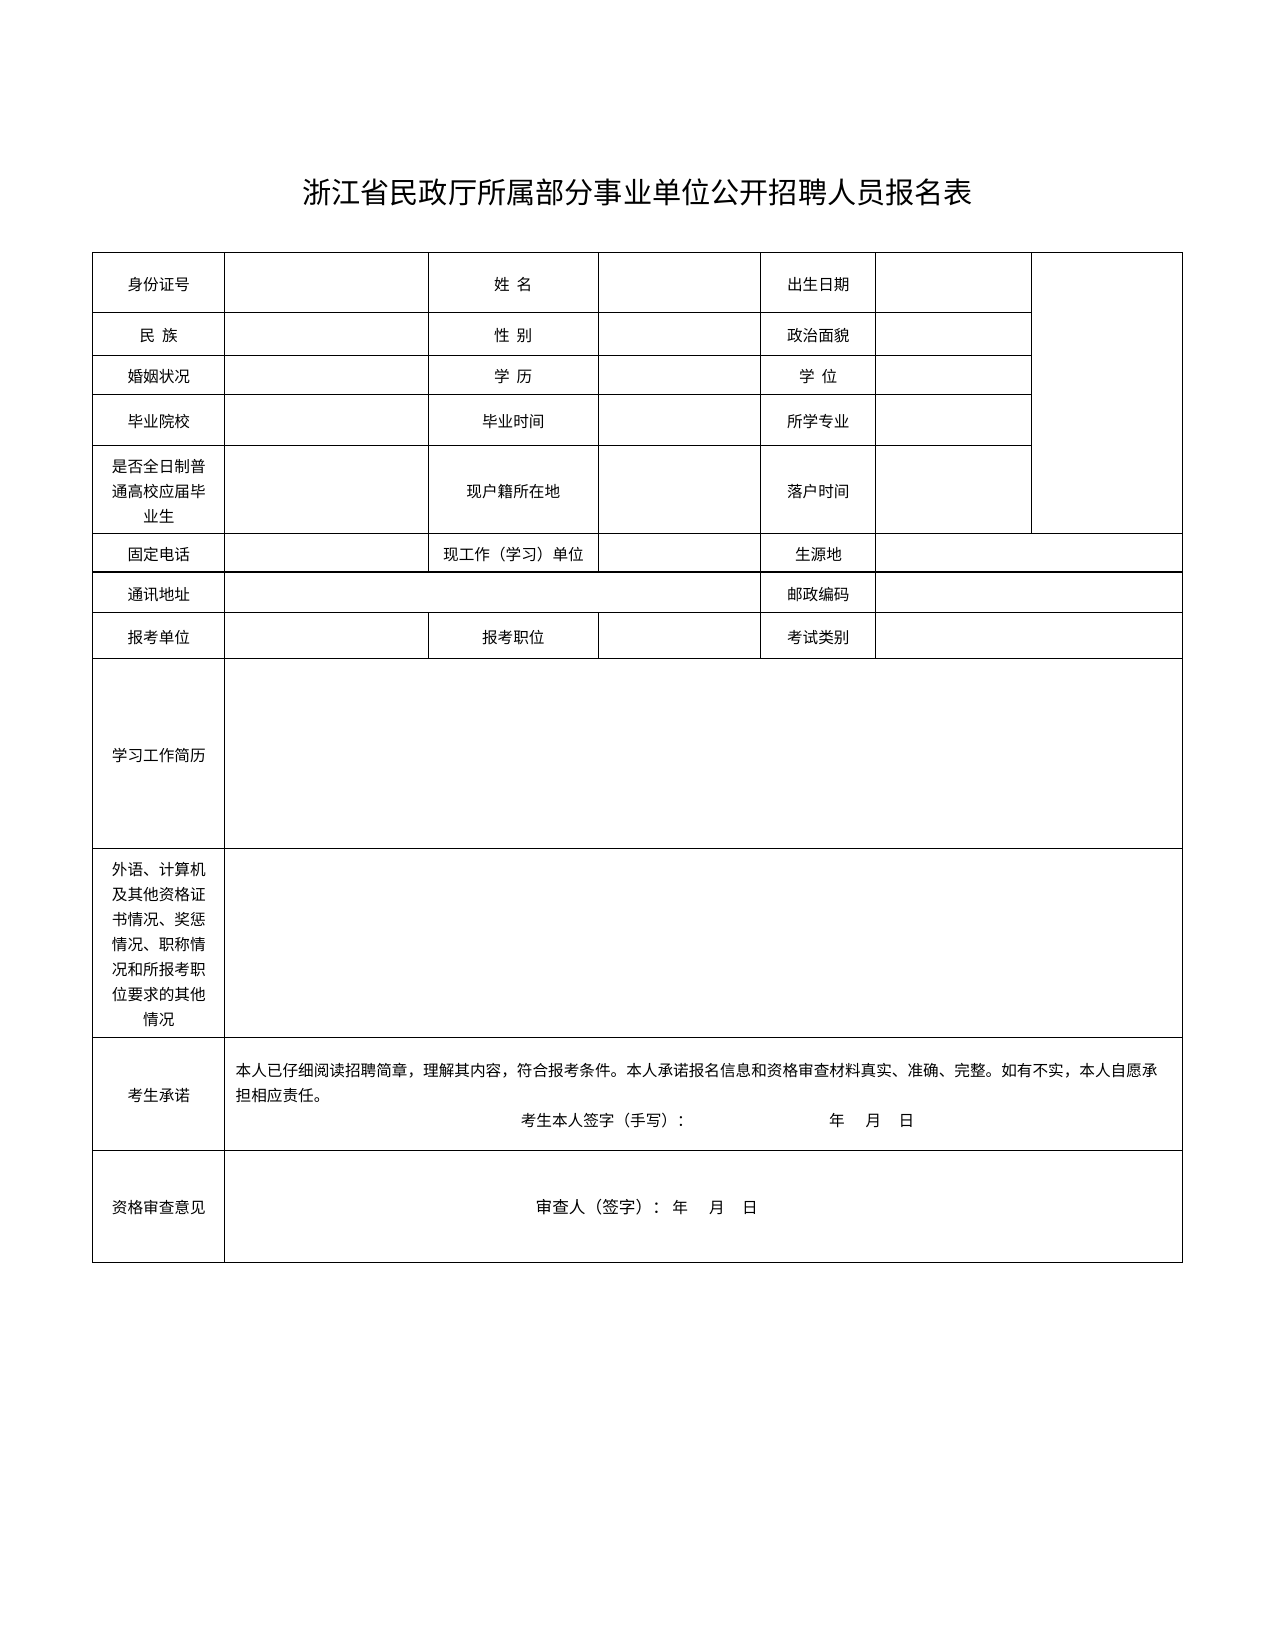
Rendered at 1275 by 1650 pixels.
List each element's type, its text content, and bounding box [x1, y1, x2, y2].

table_cell [876, 356, 1031, 394]
table_cell 考试类别 [761, 613, 875, 658]
table_cell 现户籍所在地 [429, 446, 598, 533]
table_cell [876, 313, 1031, 355]
table_cell 现工作（学习）单位 [429, 534, 598, 571]
table_cell 生源地 [761, 534, 875, 571]
table_cell [599, 395, 760, 445]
table_header 姓 名 [429, 253, 598, 312]
table_cell 婚姻状况 [93, 356, 224, 394]
table_cell [876, 613, 1182, 658]
table_cell 是否全日制普通高校应届毕业生 [93, 446, 224, 533]
table_cell [599, 313, 760, 355]
table_cell 学 位 [761, 356, 875, 394]
table_cell 毕业时间 [429, 395, 598, 445]
table_cell 学 历 [429, 356, 598, 394]
table_cell 考生承诺 [93, 1038, 224, 1149]
table_header 出生日期 [761, 253, 875, 312]
table_cell 毕业院校 [93, 395, 224, 445]
table_cell 性 别 [429, 313, 598, 355]
table_cell 落户时间 [761, 446, 875, 533]
table_cell [225, 613, 428, 658]
table_cell 学习工作简历 [93, 659, 224, 848]
table_cell [225, 849, 1182, 1037]
table_cell 邮政编码 [761, 573, 875, 612]
table_cell [225, 659, 1182, 848]
table_cell 所学专业 [761, 395, 875, 445]
table_cell 固定电话 [93, 534, 224, 571]
table_header [876, 253, 1031, 312]
table_cell 本人已仔细阅读招聘简章，理解其内容，符合报考条件。本人承诺报名信息和资格审查材料真实、准确、完整。如有不实，本人自愿承担相应责任。 考生本人签字（手写）： 年 月 日 [225, 1038, 1182, 1149]
table_cell [599, 356, 760, 394]
table_cell [225, 534, 428, 571]
table_header [599, 253, 760, 312]
table_cell [225, 313, 428, 355]
table_cell 资格审查意见 [93, 1151, 224, 1262]
table_cell [225, 356, 428, 394]
table_cell [599, 534, 760, 571]
table_cell [599, 446, 760, 533]
table_cell 报考职位 [429, 613, 598, 658]
text 浙江省民政厅所属部分事业单位公开招聘人员报名表 [105, 170, 1170, 212]
table_cell [225, 446, 428, 533]
table_header [225, 253, 428, 312]
table_cell [225, 573, 760, 612]
table_cell 外语、计算机及其他资格证书情况、奖惩情况、职称情况和所报考职位要求的其他情况 [93, 849, 224, 1037]
table_cell [599, 613, 760, 658]
table_cell [876, 395, 1031, 445]
table_cell [876, 534, 1182, 571]
table_cell [876, 446, 1031, 533]
table_header 身份证号 [93, 253, 224, 312]
table_cell 报考单位 [93, 613, 224, 658]
table_cell 政治面貌 [761, 313, 875, 355]
table_header [1032, 253, 1182, 533]
table_cell [876, 573, 1182, 612]
table_cell [225, 395, 428, 445]
table_cell 通讯地址 [93, 573, 224, 612]
table_cell 民 族 [93, 313, 224, 355]
table_cell 审查人（签字）： 年 月 日 [225, 1151, 1182, 1262]
